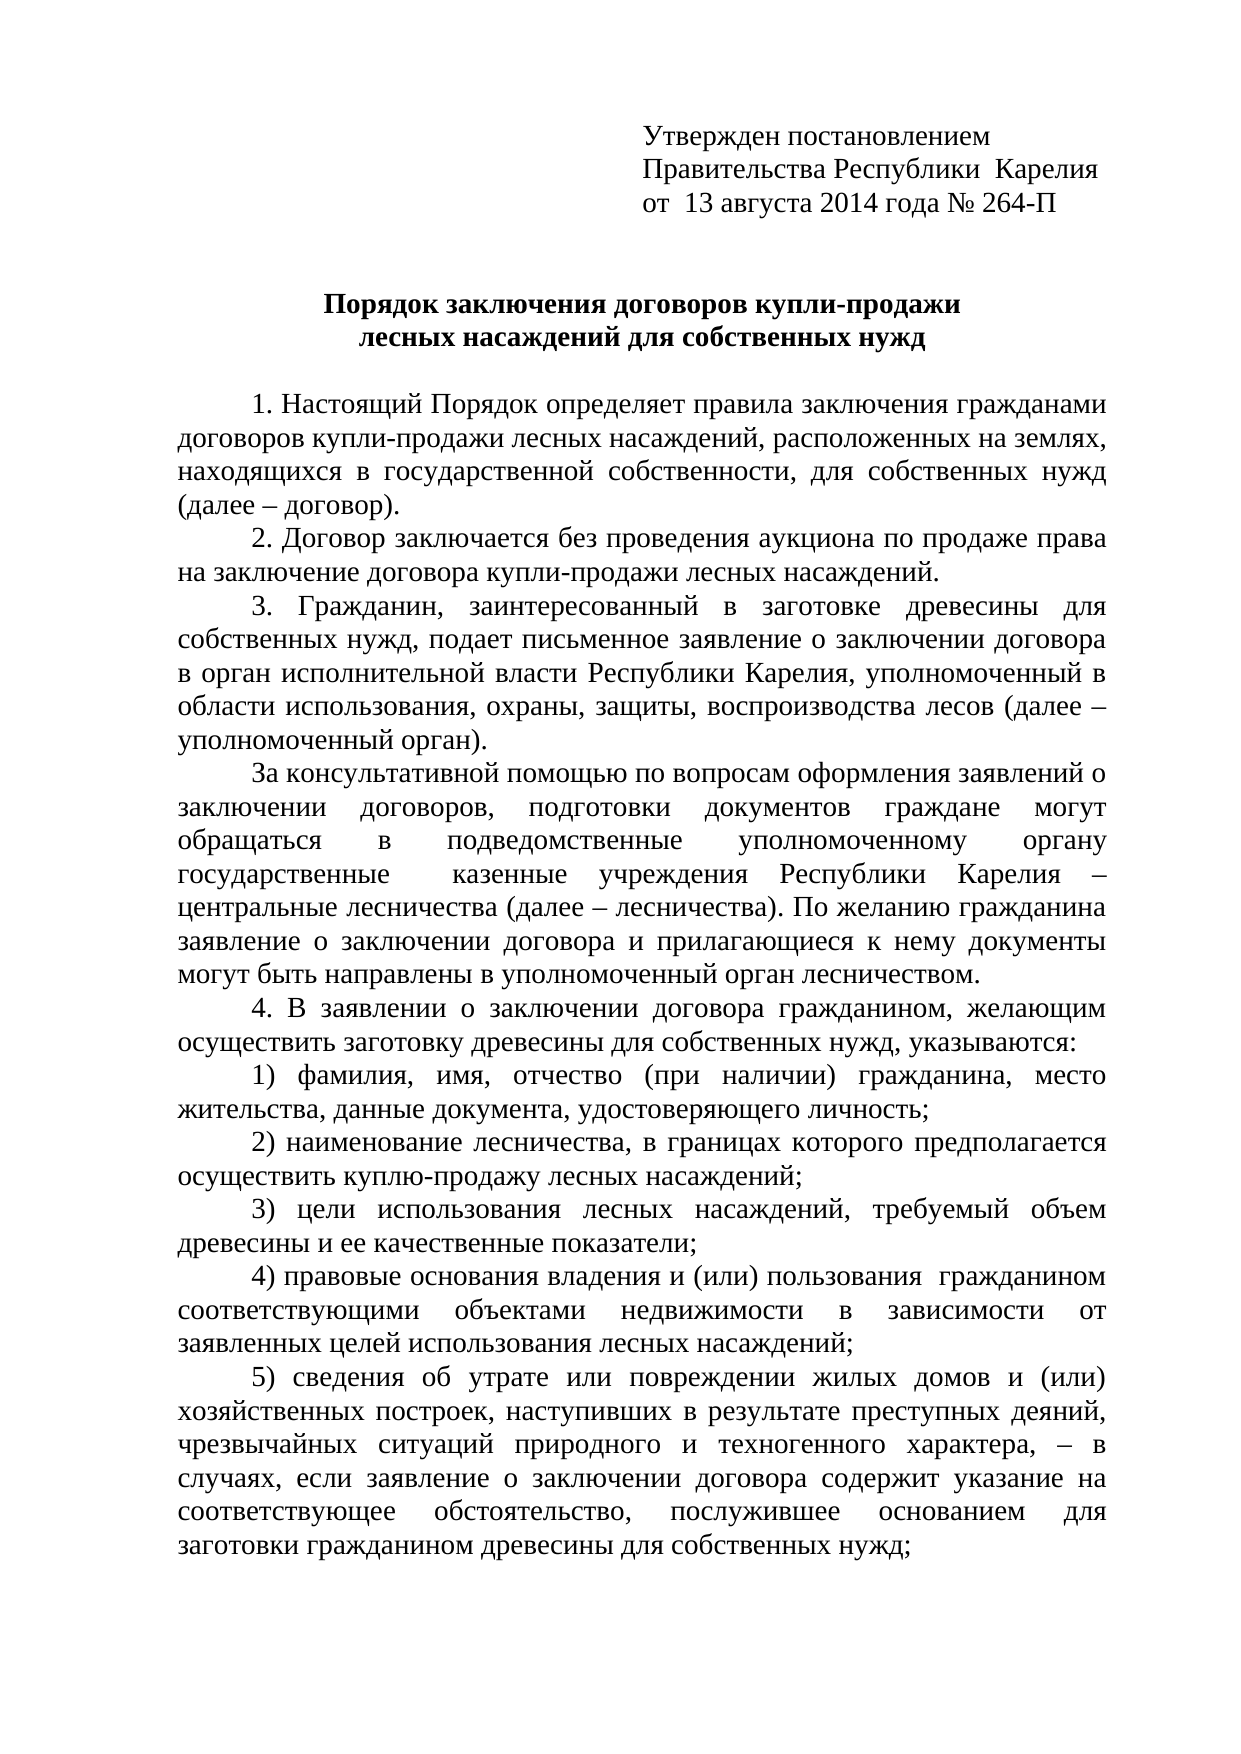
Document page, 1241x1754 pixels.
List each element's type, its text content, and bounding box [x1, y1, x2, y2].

text 3. Гражданин, заинтересованный в заготовке древесины для собственных нужд, подает письменное заявление о заключении договора в орган исполнительной власти Республики Карелия, уполномоченный в области использования, охраны, защиты, воспроизводства лесов (далее – уполномоченный орган). [177, 588, 1107, 755]
text 1) фамилия, имя, отчество (при наличии) гражданина, место жительства, данные документа, удостоверяющего личность; [177, 1057, 1107, 1124]
text 1. Настоящий Порядок определяет правила заключения гражданами договоров купли-продажи лесных насаждений, расположенных на землях, находящихся в государственной собственности, для собственных нужд (далее – договор). [177, 386, 1107, 521]
text 2. Договор заключается без проведения аукциона по продаже права на заключение договора купли-продажи лесных насаждений. [177, 521, 1107, 588]
text 3) цели использования лесных насаждений, требуемый объем древесины и ее качественные показатели; [177, 1191, 1107, 1258]
text 2) наименование лесничества, в границах которого предполагается осуществить куплю-продажу лесных насаждений; [177, 1124, 1107, 1191]
text За консультативной помощью по вопросам оформления заявлений о заключении договоров, подготовки документов граждане могут обращаться в подведомственные уполномоченному органу государственные казенные учреждения Республики Карелия – центральные лесничества (далее – лесничества). По желанию гражданина заявление о заключении договора и прилагающиеся к нему документы могут быть направлены в уполномоченный орган лесничеством. [177, 755, 1107, 990]
text Порядок заключения договоров купли-продажи лесных насаждений для собственных нужд [177, 286, 1107, 353]
text 5) сведения об утрате или повреждении жилых домов и (или) хозяйственных построек, наступивших в результате преступных деяний, чрезвычайных ситуаций природного и техногенного характера, – в случаях, если заявление о заключении договора содержит указание на соответствующее обстоятельство, послужившее основанием для заготовки гражданином древесины для собственных нужд; [177, 1359, 1107, 1560]
text 4. В заявлении о заключении договора гражданином, желающим осуществить заготовку древесины для собственных нужд, указываются: [177, 990, 1107, 1057]
text Правительства Республики Карелия [177, 152, 1107, 185]
text Утвержден постановлением [177, 118, 1107, 152]
text 4) правовые основания владения и (или) пользования гражданином соответствующими объектами недвижимости в зависимости от заявленных целей использования лесных насаждений; [177, 1258, 1107, 1359]
text от 13 августа 2014 года № 264-П [177, 185, 1107, 219]
